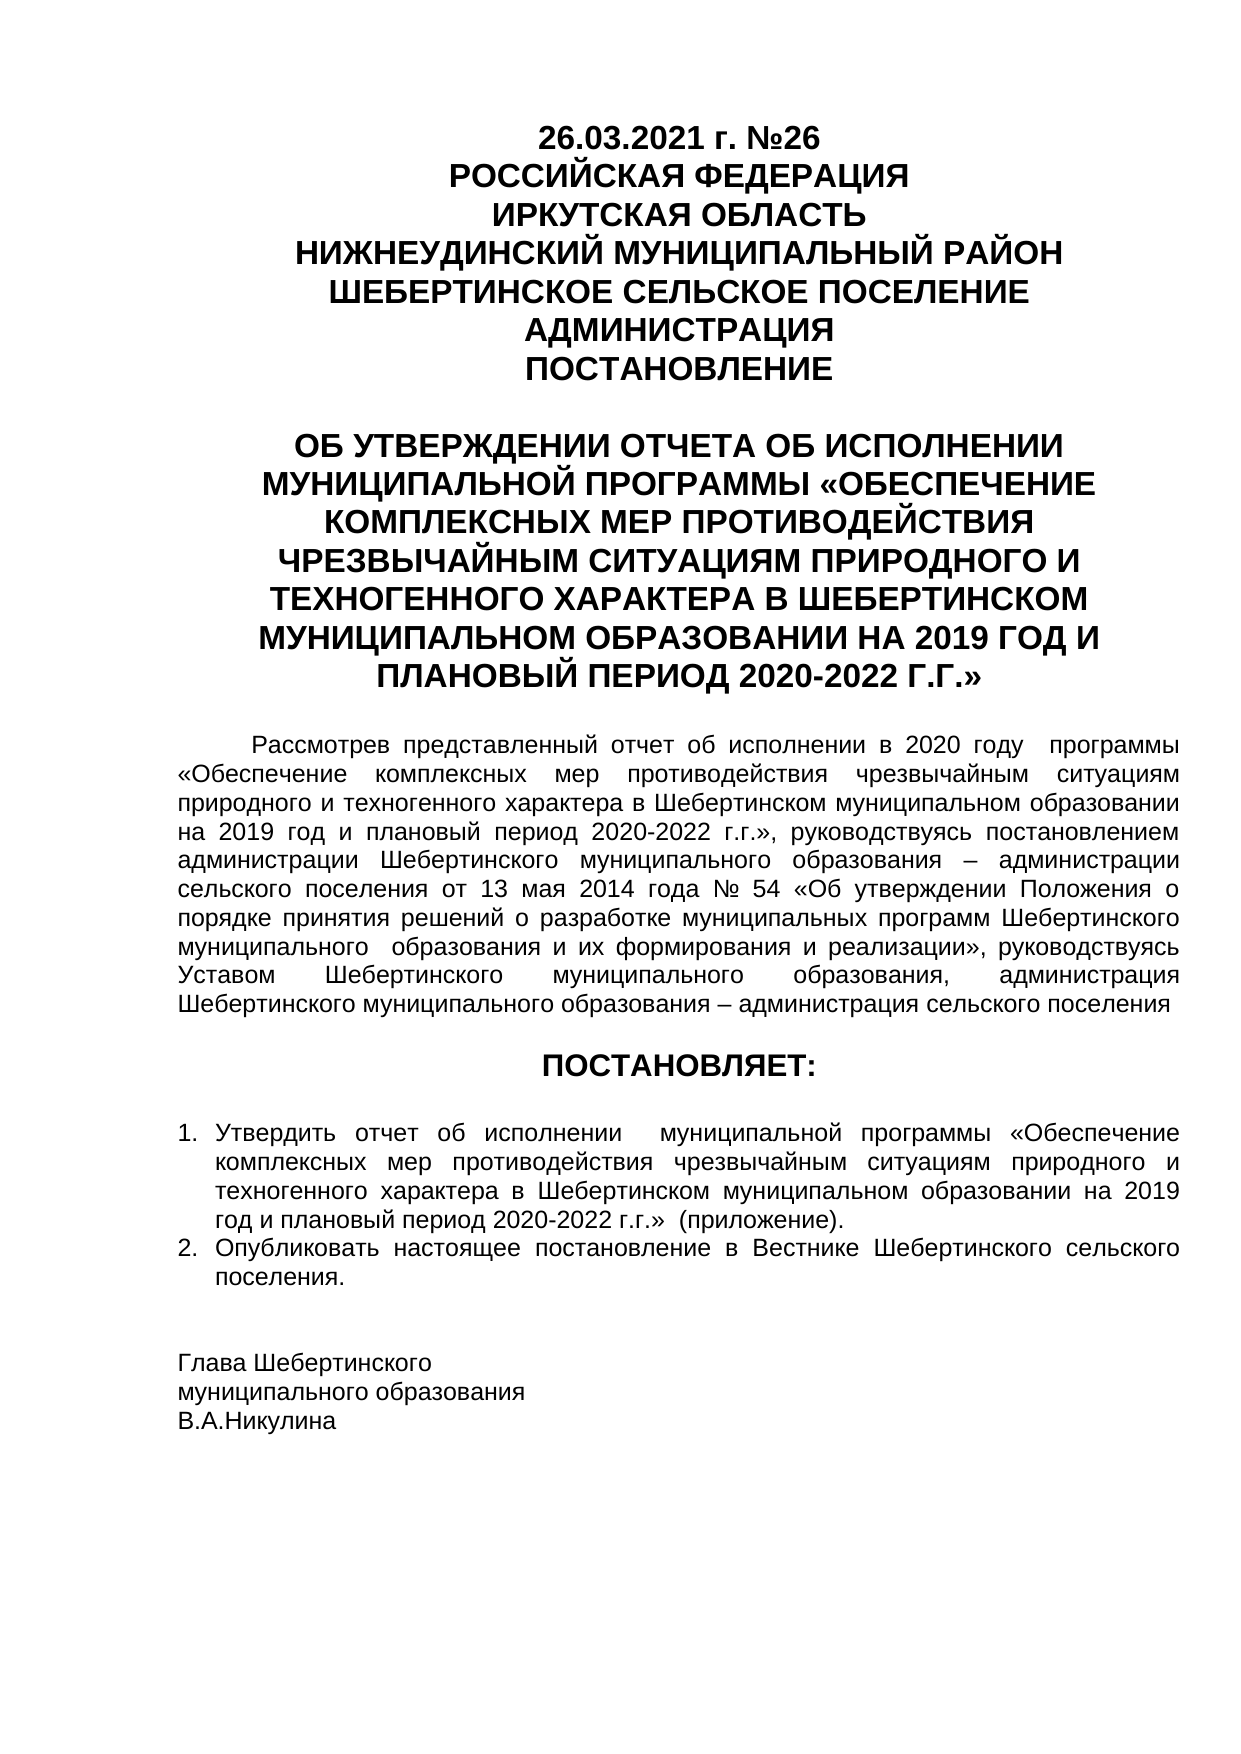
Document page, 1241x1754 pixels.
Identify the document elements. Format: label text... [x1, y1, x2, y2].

text Глава Шебертинского [177, 1348, 1181, 1377]
text ПОСТАНОВЛЕНИЕ [177, 349, 1181, 387]
text ШЕБЕРТИНСКОЕ СЕЛЬСКОЕ ПОСЕЛЕНИЕ [177, 272, 1181, 310]
text РОССИЙСКАЯ ФЕДЕРАЦИЯ [177, 157, 1181, 195]
text ПОСТАНОВЛЯЕТ: [177, 1047, 1181, 1082]
text ОБ УТВЕРЖДЕНИИ ОТЧЕТА ОБ ИСПОЛНЕНИИ МУНИЦИПАЛЬНОЙ ПРОГРАММЫ «ОБЕСПЕЧЕНИЕ КОМПЛЕКСНЫХ МЕР ПРОТИВОДЕЙСТВИЯ ЧРЕЗВЫЧАЙНЫМ СИТУАЦИЯМ ПРИРОДНОГО И ТЕХНОГЕННОГО ХАРАКТЕРА В ШЕБЕРТИНСКОМ МУНИЦИПАЛЬНОМ ОБРАЗОВАНИИ НА 2019 ГОД И ПЛАНОВЫЙ ПЕРИОД 2020-2022 Г.Г.» [177, 426, 1181, 695]
text В.А.Никулина [177, 1406, 1181, 1435]
text 26.03.2021 г. №26 [177, 118, 1181, 157]
list Опубликовать настоящее постановление в Вестнике Шебертинского сельского поселения. [177, 1233, 1181, 1291]
text муниципального образования [177, 1377, 1181, 1406]
text Рассмотрев представленный отчет об исполнении в 2020 году программы «Обеспечение комплексных мер противодействия чрезвычайным ситуациям природного и техногенного характера в Шебертинском муниципальном образовании на 2019 год и плановый период 2020-2022 г.г.», руководствуясь постановлением администрации Шебертинского муниципального образования – администрации сельского поселения от 13 мая 2014 года № 54 «Об утверждении Положения о порядке принятия решений о разработке муниципальных программ Шебертинского муниципального образования и их формирования и реализации», руководствуясь Уставом Шебертинского муниципального образования, администрация Шебертинского муниципального образования – администрация сельского поселения [177, 730, 1181, 1018]
text ИРКУТСКАЯ ОБЛАСТЬ [177, 195, 1181, 233]
text АДМИНИСТРАЦИЯ [177, 310, 1181, 349]
text НИЖНЕУДИНСКИЙ МУНИЦИПАЛЬНЫЙ РАЙОН [177, 233, 1181, 272]
list Утвердить отчет об исполнении муниципальной программы «Обеспечение комплексных мер противодействия чрезвычайным ситуациям природного и техногенного характера в Шебертинском муниципальном образовании на 2019 год и плановый период 2020-2022 г.г.» (приложение). [177, 1118, 1181, 1233]
